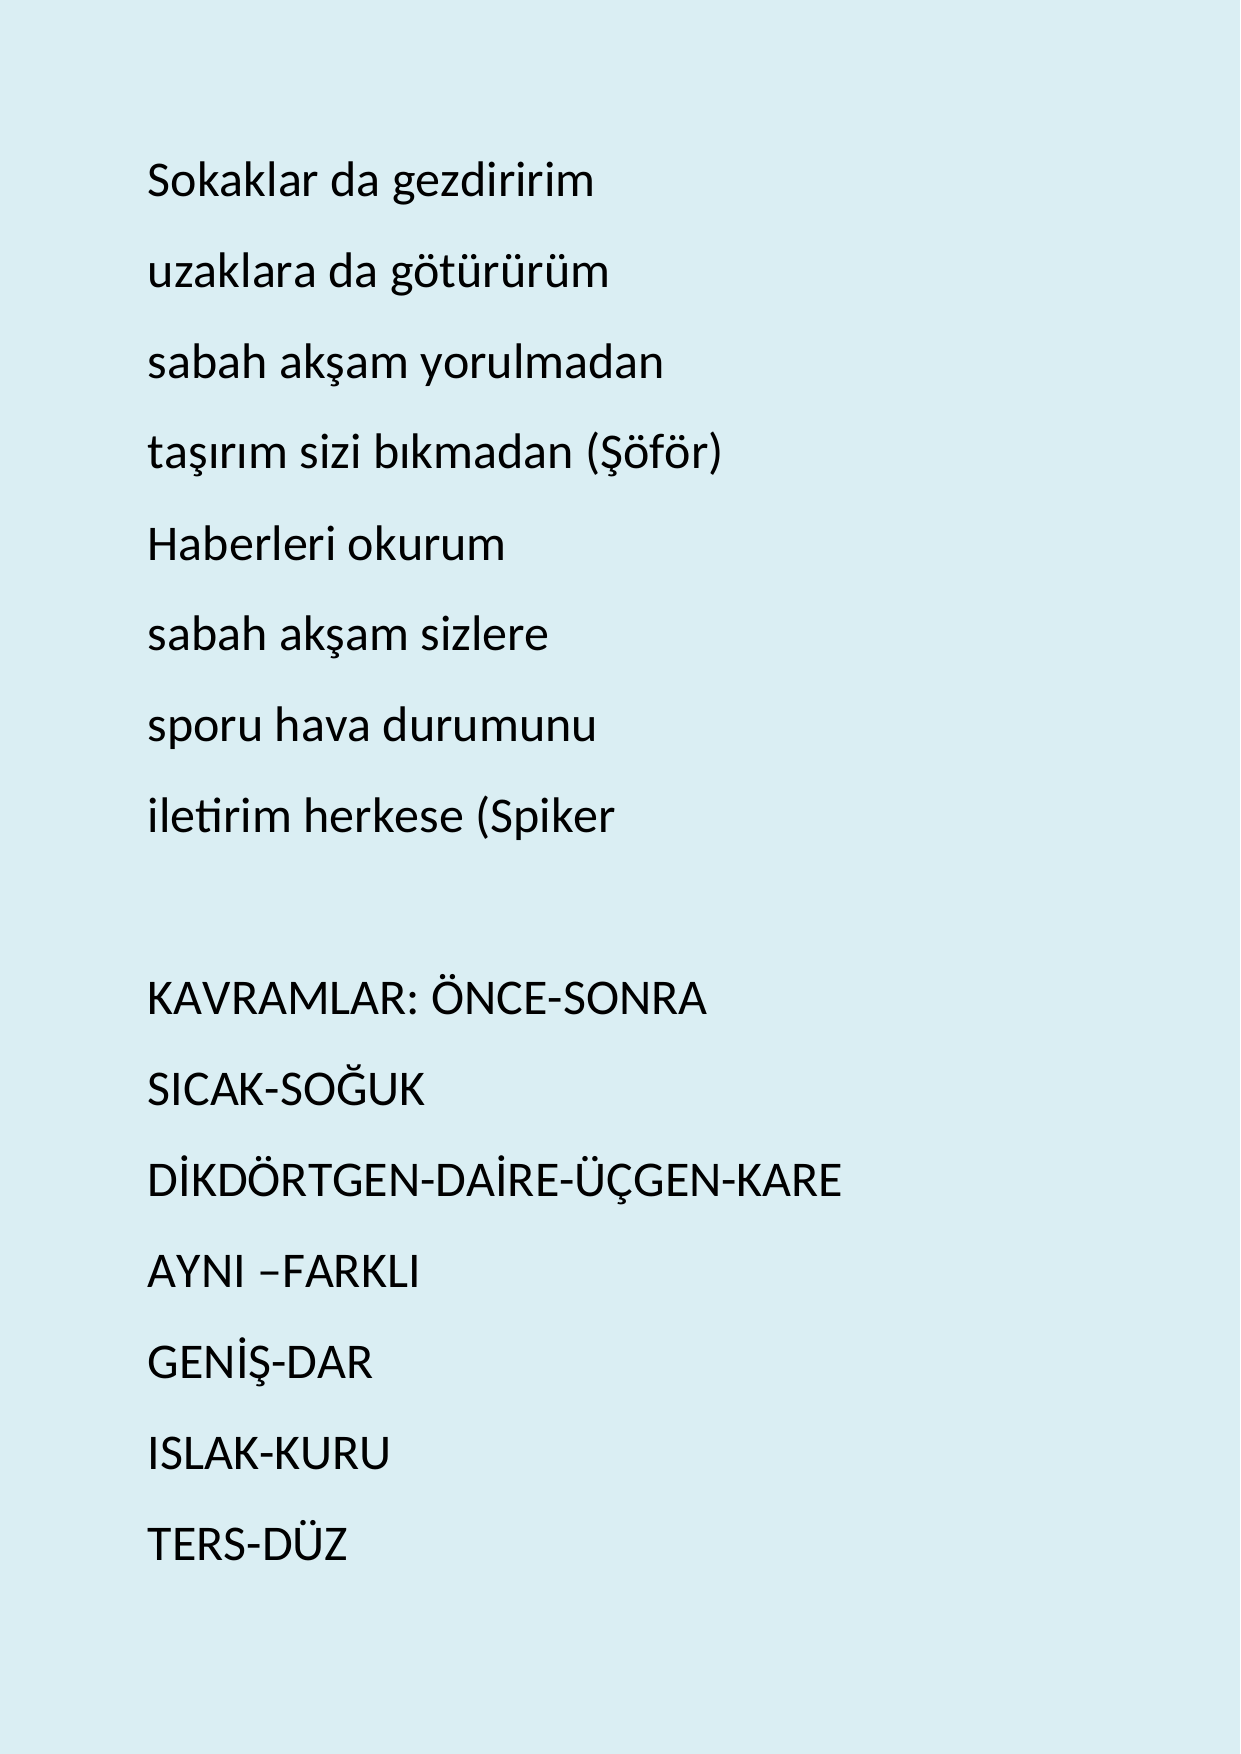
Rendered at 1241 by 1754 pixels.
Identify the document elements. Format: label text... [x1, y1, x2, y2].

text AYNI –FARKLI [148, 1239, 1093, 1300]
text ISLAK-KURU [148, 1421, 1093, 1482]
text iletirim herkese (Spiker [148, 784, 1093, 845]
text sabah akşam yorulmadan [148, 329, 1093, 391]
text sabah akşam sizlere [148, 602, 1093, 663]
text GENİŞ-DAR [148, 1330, 1093, 1391]
text sporu hava durumunu [148, 693, 1093, 754]
text Haberleri okurum [148, 511, 1093, 572]
text TERS-DÜZ [148, 1512, 1093, 1573]
text uzaklara da götürürüm [148, 238, 1093, 299]
text SICAK-SOĞUK [148, 1057, 1093, 1118]
text DİKDÖRTGEN-DAİRE-ÜÇGEN-KARE [148, 1148, 1093, 1209]
text taşırım sizi bıkmadan (Şöför) [148, 420, 1093, 481]
text KAVRAMLAR: ÖNCE-SONRA [148, 966, 1093, 1027]
text Sokaklar da gezdiririm [148, 148, 1093, 209]
